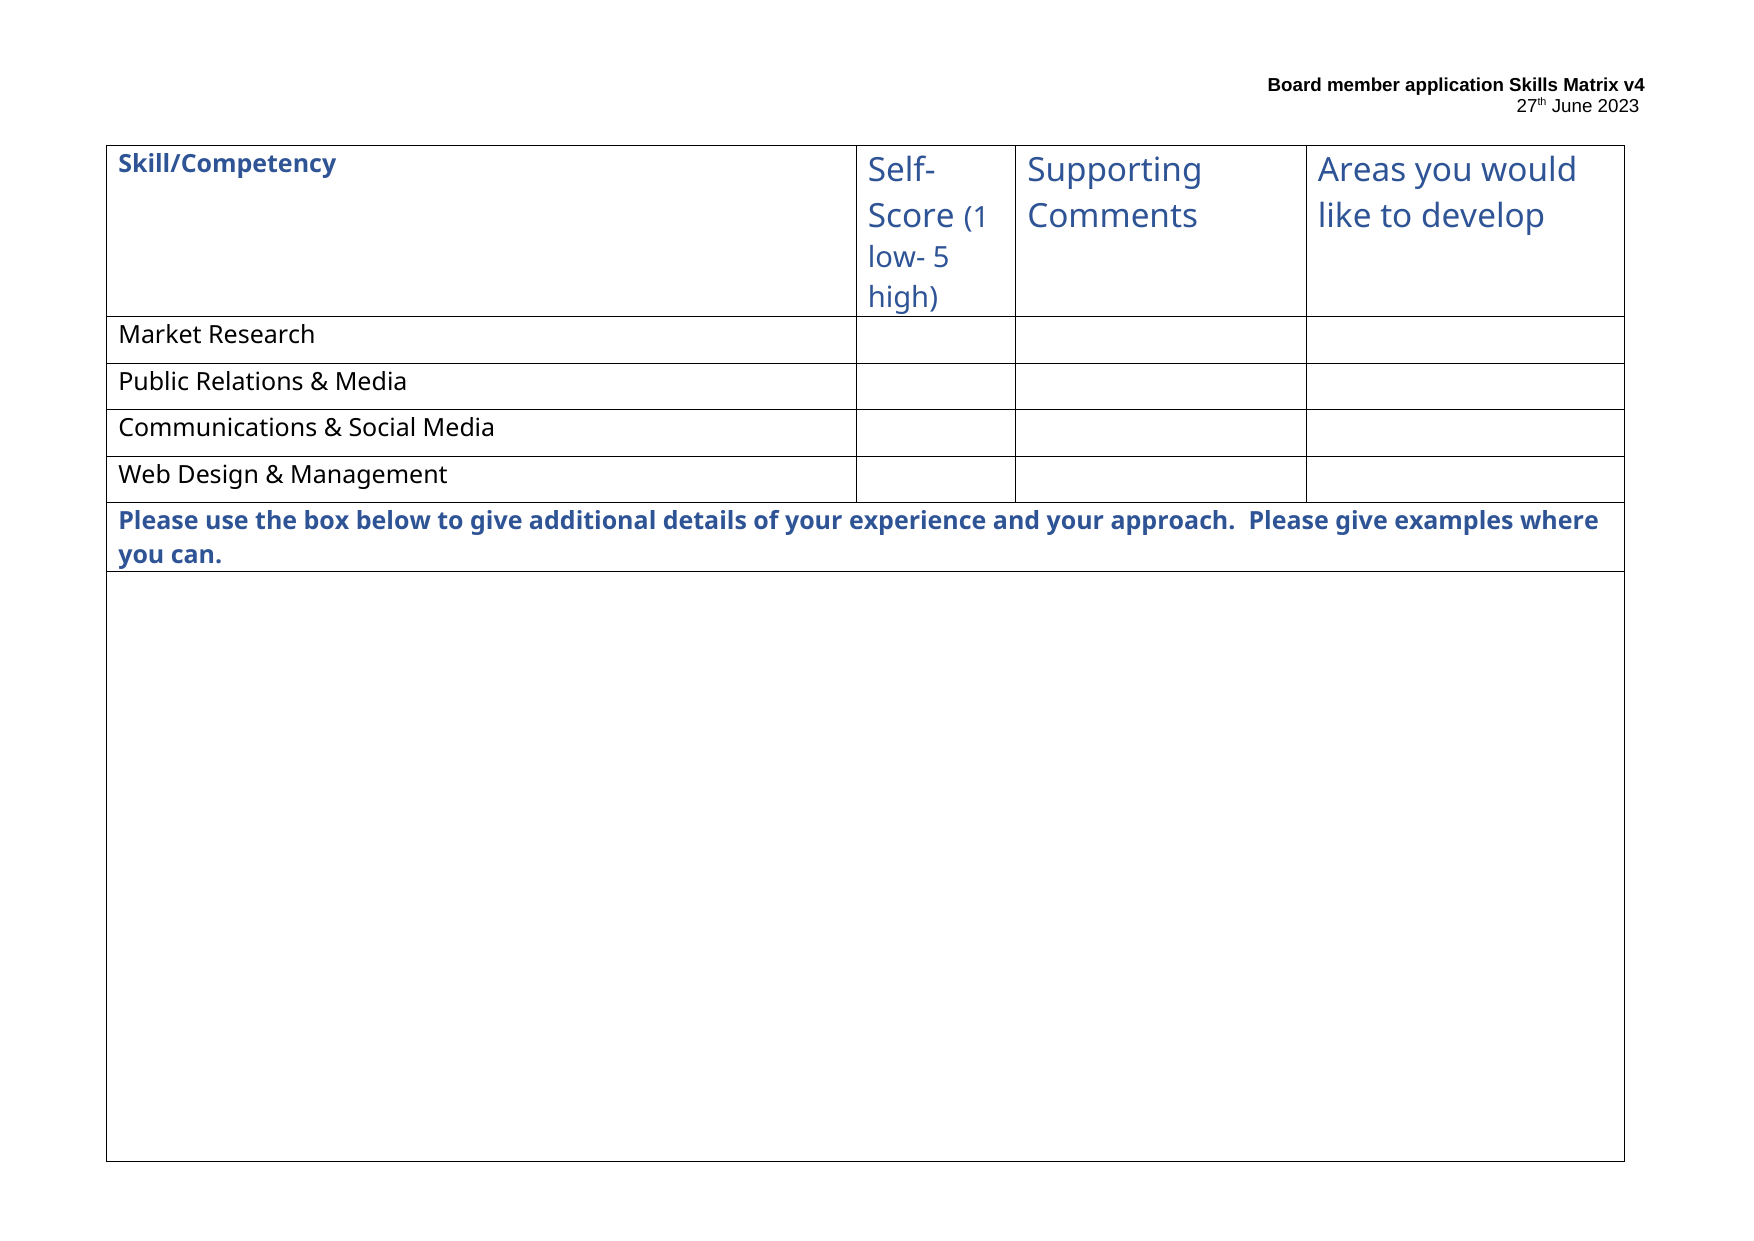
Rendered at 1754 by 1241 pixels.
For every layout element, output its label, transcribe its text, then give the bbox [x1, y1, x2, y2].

table_header Self-Score (1 low- 5 high) [857, 146, 1015, 316]
table_cell [1016, 457, 1306, 502]
table_cell Communications & Social Media [107, 410, 856, 456]
table_cell [1307, 457, 1624, 502]
table_cell Please use the box below to give additional details of your experience and your approach. Please give examples where you can. [107, 503, 1624, 571]
table_header Areas you would like to develop [1307, 146, 1624, 316]
table_cell [1307, 317, 1624, 363]
table_cell Public Relations & Media [107, 364, 856, 409]
table_cell [857, 364, 1015, 409]
table_cell [857, 457, 1015, 502]
table_header Skill/Competency [107, 146, 856, 316]
table_cell [1307, 410, 1624, 456]
table_cell [1016, 317, 1306, 363]
table_cell Web Design & Management [107, 457, 856, 502]
table_cell [1307, 364, 1624, 409]
table_cell Market Research [107, 317, 856, 363]
table_cell [1016, 364, 1306, 409]
table_cell [1016, 410, 1306, 456]
table_cell [857, 317, 1015, 363]
table_header Supporting Comments [1016, 146, 1306, 316]
table_cell [107, 572, 1624, 1161]
table_cell [857, 410, 1015, 456]
